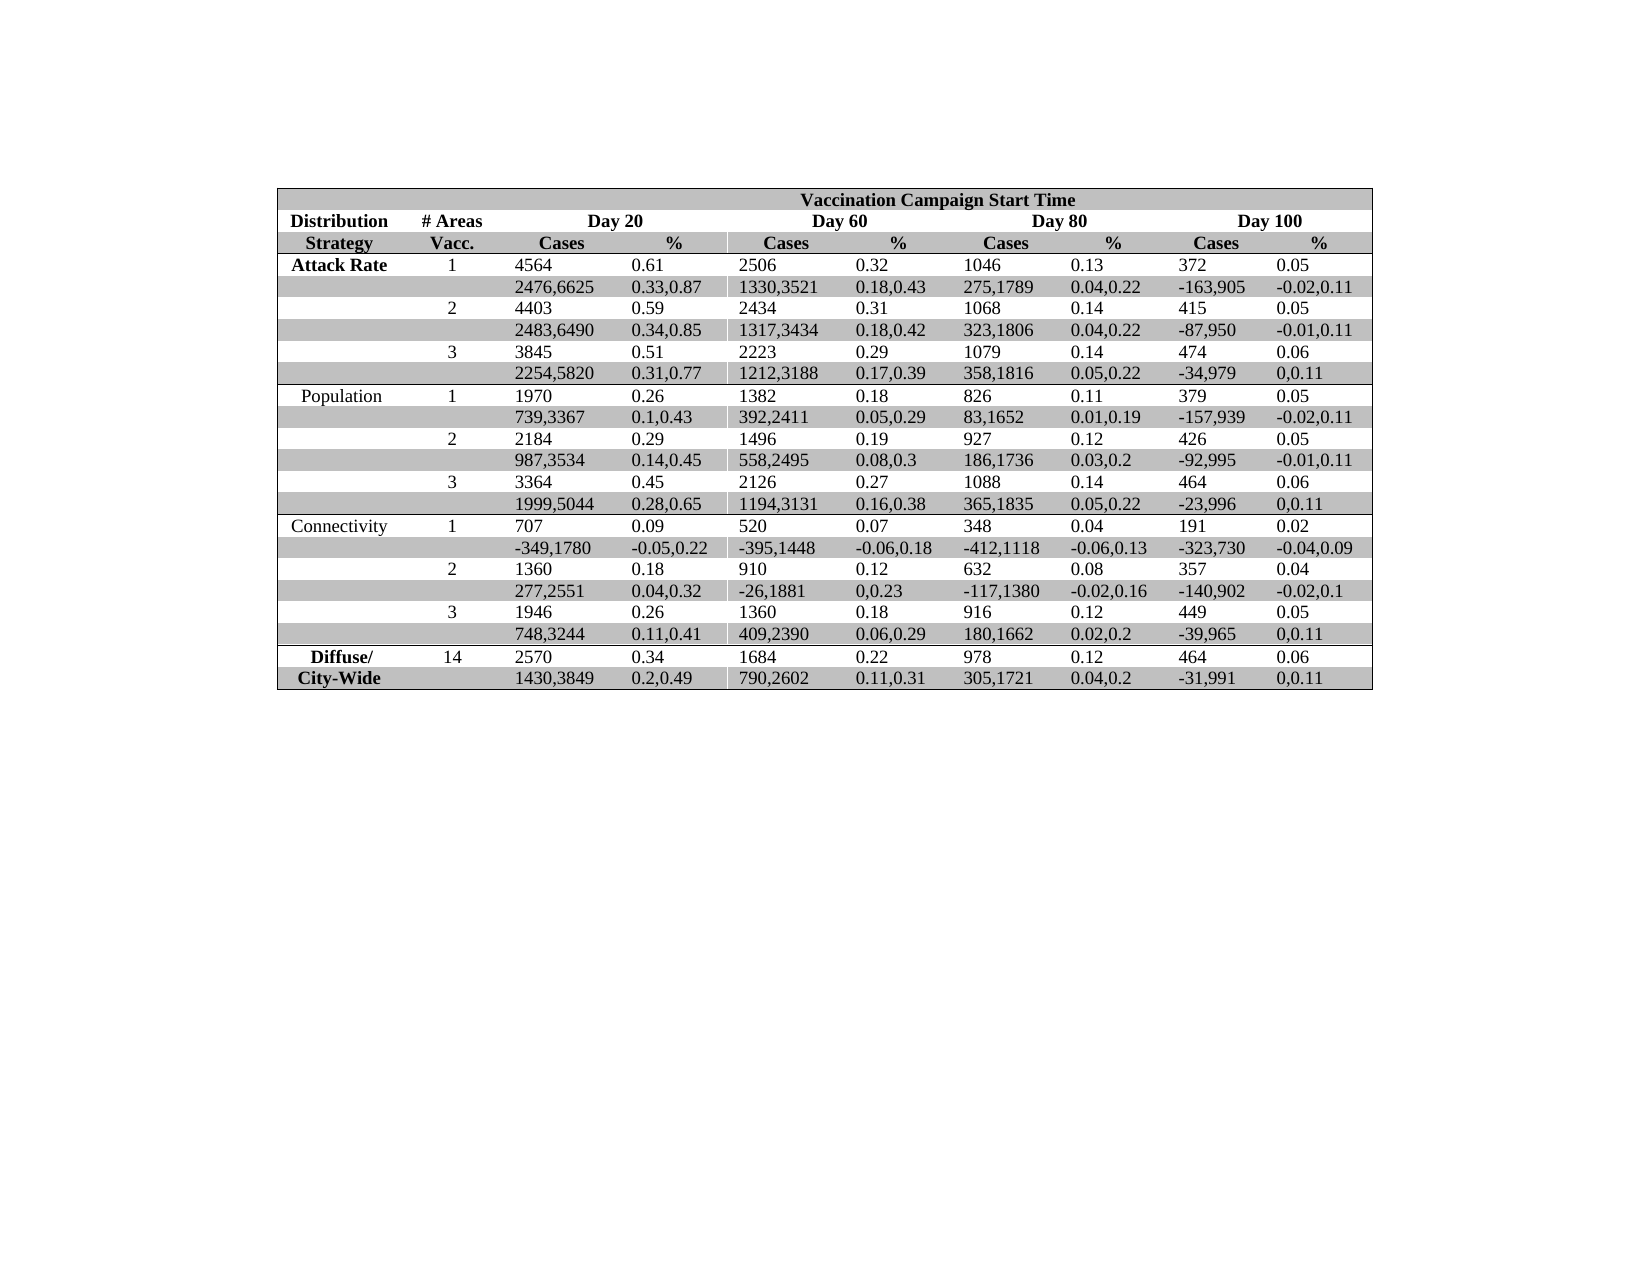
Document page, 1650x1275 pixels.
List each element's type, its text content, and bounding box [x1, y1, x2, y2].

table_cell 3364 [503, 471, 620, 492]
table_cell [278, 319, 401, 341]
table_cell 0.45 [620, 471, 727, 492]
table_cell 1360 [503, 558, 620, 580]
table_cell 2254,5820 [503, 362, 620, 384]
table_cell 0.51 [620, 341, 727, 362]
table_cell 1088 [952, 471, 1059, 492]
table_cell 0.22 [844, 646, 952, 667]
table_cell 14 [401, 646, 503, 667]
table_cell 0.59 [620, 298, 727, 319]
table_cell [278, 580, 401, 601]
table_cell 3845 [503, 341, 620, 362]
table_cell 0.05,0.29 [844, 406, 952, 428]
table_cell 0.04,0.2 [1059, 667, 1167, 689]
table_cell 0.33,0.87 [620, 276, 727, 297]
table_cell 0.03,0.2 [1059, 449, 1167, 471]
table_cell -39,965 [1167, 623, 1265, 644]
table_cell 0.12 [844, 558, 952, 580]
table_cell 365,1835 [952, 492, 1059, 514]
table_cell Distribution [278, 210, 401, 232]
table_cell 0.11 [1059, 385, 1167, 406]
table_cell [401, 623, 503, 644]
table_cell 0.05 [1265, 385, 1372, 406]
table_cell Cases [728, 232, 844, 253]
table_cell 357 [1167, 558, 1265, 580]
table_cell 1360 [728, 601, 844, 623]
table_cell % [1265, 232, 1372, 253]
table_cell 372 [1167, 254, 1265, 276]
table_cell Cases [503, 232, 620, 253]
table_cell Vacc. [401, 232, 503, 253]
table_cell 379 [1167, 385, 1265, 406]
table_cell 0.04 [1265, 558, 1372, 580]
table_cell 0.14 [1059, 298, 1167, 319]
table_cell 0.12 [1059, 601, 1167, 623]
table_cell 305,1721 [952, 667, 1059, 689]
table_cell 0,0.23 [844, 580, 952, 601]
table_cell 2483,6490 [503, 319, 620, 341]
table_cell 1 [401, 254, 503, 276]
table_cell [401, 492, 503, 514]
table_cell 0.06 [1265, 646, 1372, 667]
table_cell 0,0.11 [1265, 623, 1372, 644]
table_cell 275,1789 [952, 276, 1059, 297]
table_cell -412,1118 [952, 537, 1059, 558]
table_cell 790,2602 [728, 667, 844, 689]
table_cell 0.02,0.2 [1059, 623, 1167, 644]
table_cell 0.18 [620, 558, 727, 580]
table_cell 632 [952, 558, 1059, 580]
table_cell 1496 [728, 428, 844, 449]
table_cell 0.05,0.22 [1059, 492, 1167, 514]
table_cell -0.05,0.22 [620, 537, 727, 558]
table_cell 0.04,0.22 [1059, 319, 1167, 341]
table_cell 0.14 [1059, 341, 1167, 362]
table_cell -92,995 [1167, 449, 1265, 471]
table_cell 0.09 [620, 515, 727, 537]
table_cell 348 [952, 515, 1059, 537]
table_cell -117,1380 [952, 580, 1059, 601]
table_cell [278, 492, 401, 514]
table_cell 3 [401, 341, 503, 362]
table_cell 910 [728, 558, 844, 580]
table_cell 0,0.11 [1265, 667, 1372, 689]
table_cell # Areas [401, 210, 503, 232]
table_cell Day 20 [503, 210, 727, 232]
table_cell [401, 667, 503, 689]
table_cell 0.61 [620, 254, 727, 276]
table_cell 0.29 [620, 428, 727, 449]
table_cell [278, 341, 401, 362]
table_cell 0.29 [844, 341, 952, 362]
table_cell -323,730 [1167, 537, 1265, 558]
table_cell 0.31,0.77 [620, 362, 727, 384]
table_cell 978 [952, 646, 1059, 667]
table_cell 464 [1167, 646, 1265, 667]
table_cell 2 [401, 298, 503, 319]
table_cell % [844, 232, 952, 253]
table_cell 0.17,0.39 [844, 362, 952, 384]
table_cell 3 [401, 471, 503, 492]
table_cell 0.01,0.19 [1059, 406, 1167, 428]
table_cell -0.02,0.11 [1265, 406, 1372, 428]
table_cell City-Wide [278, 667, 401, 689]
table_cell -0.02,0.16 [1059, 580, 1167, 601]
table_cell 83,1652 [952, 406, 1059, 428]
table_cell 3 [401, 601, 503, 623]
table_cell 1999,5044 [503, 492, 620, 514]
table_cell 1946 [503, 601, 620, 623]
table_cell [278, 601, 401, 623]
table_cell 4403 [503, 298, 620, 319]
table_header [278, 189, 503, 210]
table_cell 0.08,0.3 [844, 449, 952, 471]
table_cell 0.05 [1265, 254, 1372, 276]
table_cell 323,1806 [952, 319, 1059, 341]
table_cell 2476,6625 [503, 276, 620, 297]
table_cell [278, 471, 401, 492]
table_cell [401, 406, 503, 428]
table_cell 707 [503, 515, 620, 537]
table_cell 0.05 [1265, 601, 1372, 623]
table_cell 0.16,0.38 [844, 492, 952, 514]
table_cell 0,0.11 [1265, 362, 1372, 384]
table_cell 277,2551 [503, 580, 620, 601]
table_cell -23,996 [1167, 492, 1265, 514]
table_cell -140,902 [1167, 580, 1265, 601]
table_cell 1382 [728, 385, 844, 406]
table_cell 426 [1167, 428, 1265, 449]
table_cell [278, 428, 401, 449]
table_cell 358,1816 [952, 362, 1059, 384]
table_cell 0.1,0.43 [620, 406, 727, 428]
table_cell 474 [1167, 341, 1265, 362]
table_cell 1317,3434 [728, 319, 844, 341]
table_cell 1194,3131 [728, 492, 844, 514]
table_cell 0.06 [1265, 341, 1372, 362]
table_cell 0.12 [1059, 428, 1167, 449]
table_cell 0.07 [844, 515, 952, 537]
table_cell 0.18 [844, 601, 952, 623]
table_cell 0.18 [844, 385, 952, 406]
table_cell [401, 449, 503, 471]
table_cell 409,2390 [728, 623, 844, 644]
table_cell Day 100 [1167, 210, 1372, 232]
table_cell 4564 [503, 254, 620, 276]
table_cell [278, 362, 401, 384]
table_cell 1684 [728, 646, 844, 667]
table_cell [401, 319, 503, 341]
table_cell % [1059, 232, 1167, 253]
table_cell 2 [401, 428, 503, 449]
table_cell Cases [952, 232, 1059, 253]
table_cell -0.02,0.1 [1265, 580, 1372, 601]
table_cell 748,3244 [503, 623, 620, 644]
table_cell 0.04,0.22 [1059, 276, 1167, 297]
table_cell [278, 449, 401, 471]
table_cell 0.08 [1059, 558, 1167, 580]
table_cell 520 [728, 515, 844, 537]
table_cell 0.2,0.49 [620, 667, 727, 689]
table_cell -157,939 [1167, 406, 1265, 428]
table_cell -0.01,0.11 [1265, 319, 1372, 341]
table_cell 0.19 [844, 428, 952, 449]
table_cell -87,950 [1167, 319, 1265, 341]
table_cell -163,905 [1167, 276, 1265, 297]
table_header Vaccination Campaign Start Time [503, 189, 1372, 210]
table_cell [401, 276, 503, 297]
table_cell Population [278, 385, 401, 406]
table_cell 0.27 [844, 471, 952, 492]
table_cell 1079 [952, 341, 1059, 362]
table_cell 0.18,0.43 [844, 276, 952, 297]
table_cell -0.06,0.13 [1059, 537, 1167, 558]
table_cell 0.13 [1059, 254, 1167, 276]
table_cell 1046 [952, 254, 1059, 276]
table_cell 1970 [503, 385, 620, 406]
table_cell % [620, 232, 727, 253]
table_cell 0.12 [1059, 646, 1167, 667]
table_cell 0.26 [620, 601, 727, 623]
table_cell 0.14 [1059, 471, 1167, 492]
table_cell 464 [1167, 471, 1265, 492]
table_cell -349,1780 [503, 537, 620, 558]
table_cell 0.06 [1265, 471, 1372, 492]
table_cell Attack Rate [278, 254, 401, 276]
table_cell 0.28,0.65 [620, 492, 727, 514]
table_cell 2184 [503, 428, 620, 449]
table_cell -34,979 [1167, 362, 1265, 384]
table_cell 558,2495 [728, 449, 844, 471]
table_cell 2126 [728, 471, 844, 492]
table_cell 449 [1167, 601, 1265, 623]
table_cell -395,1448 [728, 537, 844, 558]
table_cell Connectivity [278, 515, 401, 537]
table_cell 0.31 [844, 298, 952, 319]
table_cell 392,2411 [728, 406, 844, 428]
table_cell 0.02 [1265, 515, 1372, 537]
table_cell 927 [952, 428, 1059, 449]
table_cell 0.05,0.22 [1059, 362, 1167, 384]
table_cell [278, 276, 401, 297]
table_cell 0.11,0.41 [620, 623, 727, 644]
table_cell 916 [952, 601, 1059, 623]
table_cell 2570 [503, 646, 620, 667]
table_cell 826 [952, 385, 1059, 406]
table_cell Day 60 [728, 210, 952, 232]
table_cell 1068 [952, 298, 1059, 319]
table_cell [278, 298, 401, 319]
table_cell 0.05 [1265, 298, 1372, 319]
table_cell 1430,3849 [503, 667, 620, 689]
table_cell -0.06,0.18 [844, 537, 952, 558]
table_cell 1330,3521 [728, 276, 844, 297]
table_cell 0.34,0.85 [620, 319, 727, 341]
table_cell 191 [1167, 515, 1265, 537]
table_cell Day 80 [952, 210, 1167, 232]
table_cell [278, 623, 401, 644]
table_cell [401, 580, 503, 601]
table_cell -31,991 [1167, 667, 1265, 689]
table_cell -0.01,0.11 [1265, 449, 1372, 471]
table_cell 0.18,0.42 [844, 319, 952, 341]
table_cell Strategy [278, 232, 401, 253]
table_cell 0,0.11 [1265, 492, 1372, 514]
table_cell 1 [401, 385, 503, 406]
table_cell 0.26 [620, 385, 727, 406]
table_cell 0.14,0.45 [620, 449, 727, 471]
table_cell [278, 558, 401, 580]
table_cell Cases [1167, 232, 1265, 253]
table_cell 0.06,0.29 [844, 623, 952, 644]
table_cell 0.34 [620, 646, 727, 667]
table_cell -0.04,0.09 [1265, 537, 1372, 558]
table_cell 1 [401, 515, 503, 537]
table_cell [401, 362, 503, 384]
table_cell 2 [401, 558, 503, 580]
table_cell 0.11,0.31 [844, 667, 952, 689]
table_cell 0.04 [1059, 515, 1167, 537]
table_cell 180,1662 [952, 623, 1059, 644]
table_cell 0.04,0.32 [620, 580, 727, 601]
table_cell 1212,3188 [728, 362, 844, 384]
table_cell 186,1736 [952, 449, 1059, 471]
table_cell [401, 537, 503, 558]
table_cell 987,3534 [503, 449, 620, 471]
table_cell 0.32 [844, 254, 952, 276]
table_cell 2506 [728, 254, 844, 276]
table_cell -0.02,0.11 [1265, 276, 1372, 297]
table_cell Diffuse/ [278, 646, 401, 667]
table_cell [278, 537, 401, 558]
table_cell 739,3367 [503, 406, 620, 428]
table_cell 0.05 [1265, 428, 1372, 449]
table_cell 2434 [728, 298, 844, 319]
table_cell 2223 [728, 341, 844, 362]
table_cell 415 [1167, 298, 1265, 319]
table_cell -26,1881 [728, 580, 844, 601]
table_cell [278, 406, 401, 428]
